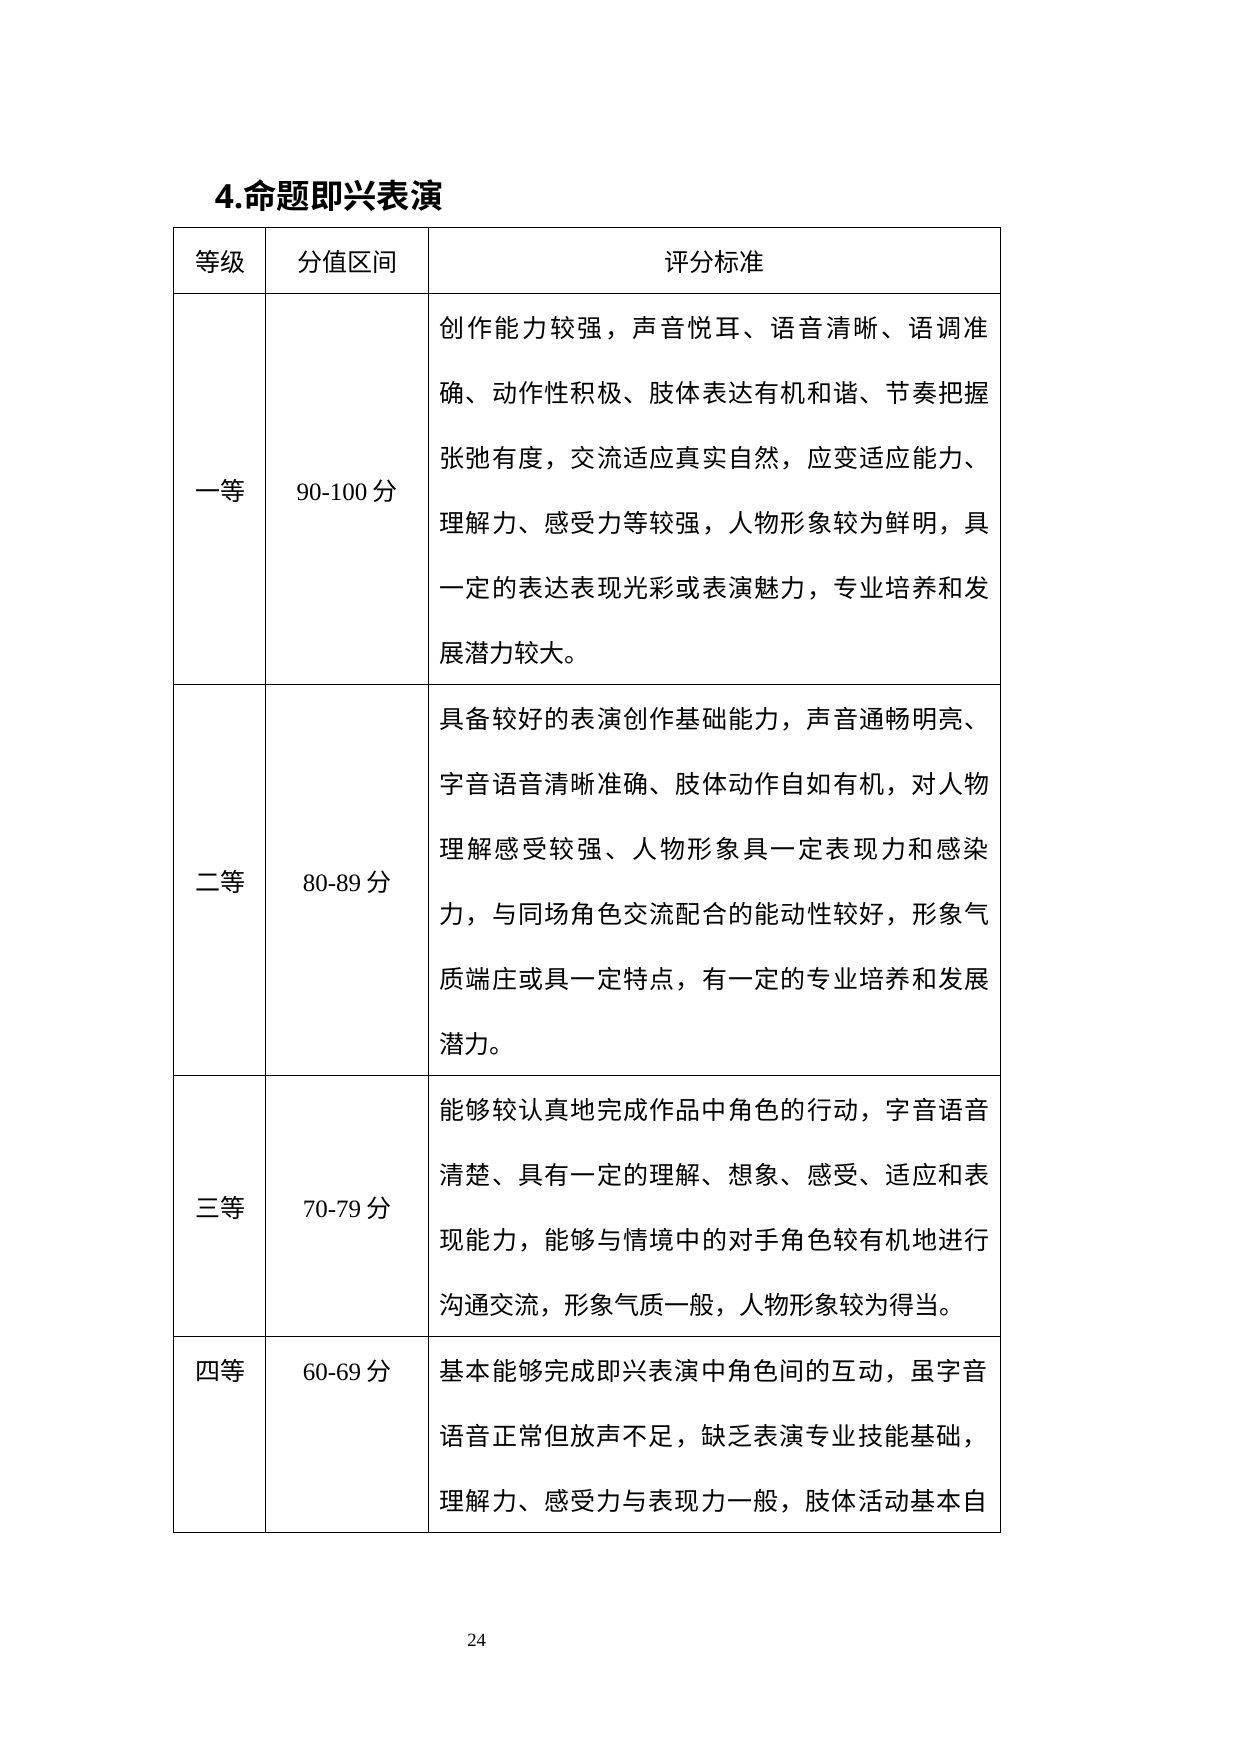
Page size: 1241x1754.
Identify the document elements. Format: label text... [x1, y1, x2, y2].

table_cell 二等 [174, 685, 265, 1075]
table_cell 80-89分 [266, 685, 428, 1075]
table_cell 三等 [174, 1076, 265, 1336]
table_header 评分标准 [429, 228, 1000, 293]
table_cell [429, 1337, 1000, 1532]
table_cell 创作能力较强，声音悦耳、语音清晰、语调准确、动作性积极、肢体表达有机和谐、节奏把握张弛有度，交流适应真实自然，应变适应能力、理解力、感受力等较强，人物形象较为鲜明，具一定的表达表现光彩或表演魅力，专业培养和发展潜力较大。 [429, 294, 1000, 684]
table_cell 能够较认真地完成作品中角色的行动，字音语音清楚、具有一定的理解、想象、感受、适应和表现能力，能够与情境中的对手角色较有机地进行沟通交流，形象气质一般，人物形象较为得当。 [429, 1076, 1000, 1336]
text 4.命题即兴表演 [148, 162, 1087, 227]
table_cell 四等 [174, 1337, 265, 1532]
table_cell 一等 [174, 294, 265, 684]
table_cell 70-79分 [266, 1076, 428, 1336]
table_cell 60-69分 [266, 1337, 428, 1532]
table_header 等级 [174, 228, 265, 293]
table_cell 90-100分 [266, 294, 428, 684]
table_header 分值区间 [266, 228, 428, 293]
table_cell 具备较好的表演创作基础能力，声音通畅明亮、字音语音清晰准确、肢体动作自如有机，对人物理解感受较强、人物形象具一定表现力和感染力，与同场角色交流配合的能动性较好，形象气质端庄或具一定特点，有一定的专业培养和发展潜力。 [429, 685, 1000, 1075]
